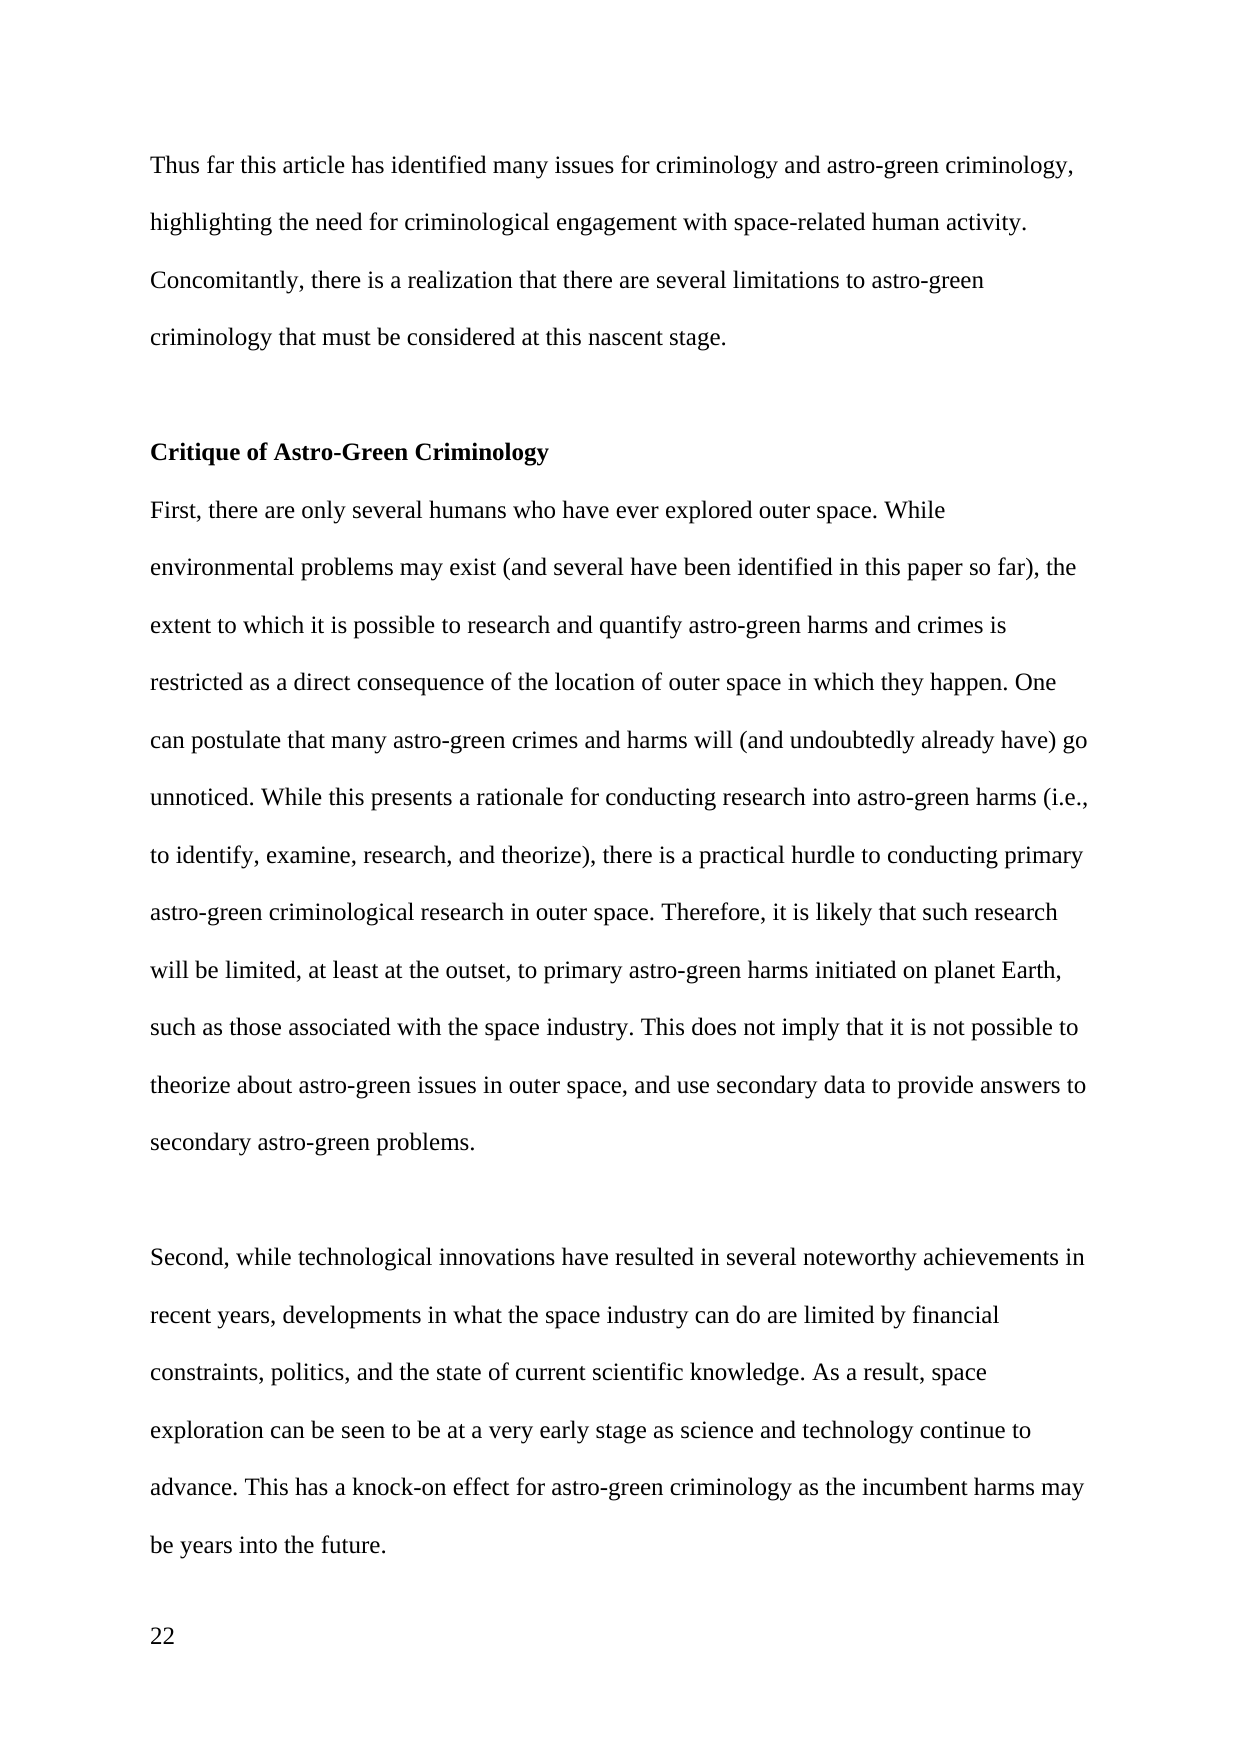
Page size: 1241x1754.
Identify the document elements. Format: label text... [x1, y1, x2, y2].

text Thus far this article has identified many issues for criminology and astro-green criminology, highlighting the need for criminological engagement with space-related human activity. Concomitantly, there is a realization that there are several limitations to astro-green criminology that must be considered at this nascent stage. [150, 150, 1090, 351]
text First, there are only several humans who have ever explored outer space. While environmental problems may exist (and several have been identified in this paper so far), the extent to which it is possible to research and quantify astro-green harms and crimes is restricted as a direct consequence of the location of outer space in which they happen. One can postulate that many astro-green crimes and harms will (and undoubtedly already have) go unnoticed. While this presents a rationale for conducting research into astro-green harms (i.e., to identify, examine, research, and theorize), there is a practical hurdle to conducting primary astro-green criminological research in outer space. Therefore, it is likely that such research will be limited, at least at the outset, to primary astro-green harms initiated on planet Earth, such as those associated with the space industry. This does not imply that it is not possible to theorize about astro-green issues in outer space, and use secondary data to provide answers to secondary astro-green problems. [150, 495, 1090, 1156]
text Second, while technological innovations have resulted in several noteworthy achievements in recent years, developments in what the space industry can do are limited by financial constraints, politics, and the state of current scientific knowledge. As a result, space exploration can be seen to be at a very early stage as science and technology continue to advance. This has a knock-on effect for astro-green criminology as the incumbent harms may be years into the future. [150, 1242, 1090, 1559]
text Critique of Astro-Green Criminology [150, 437, 1090, 466]
